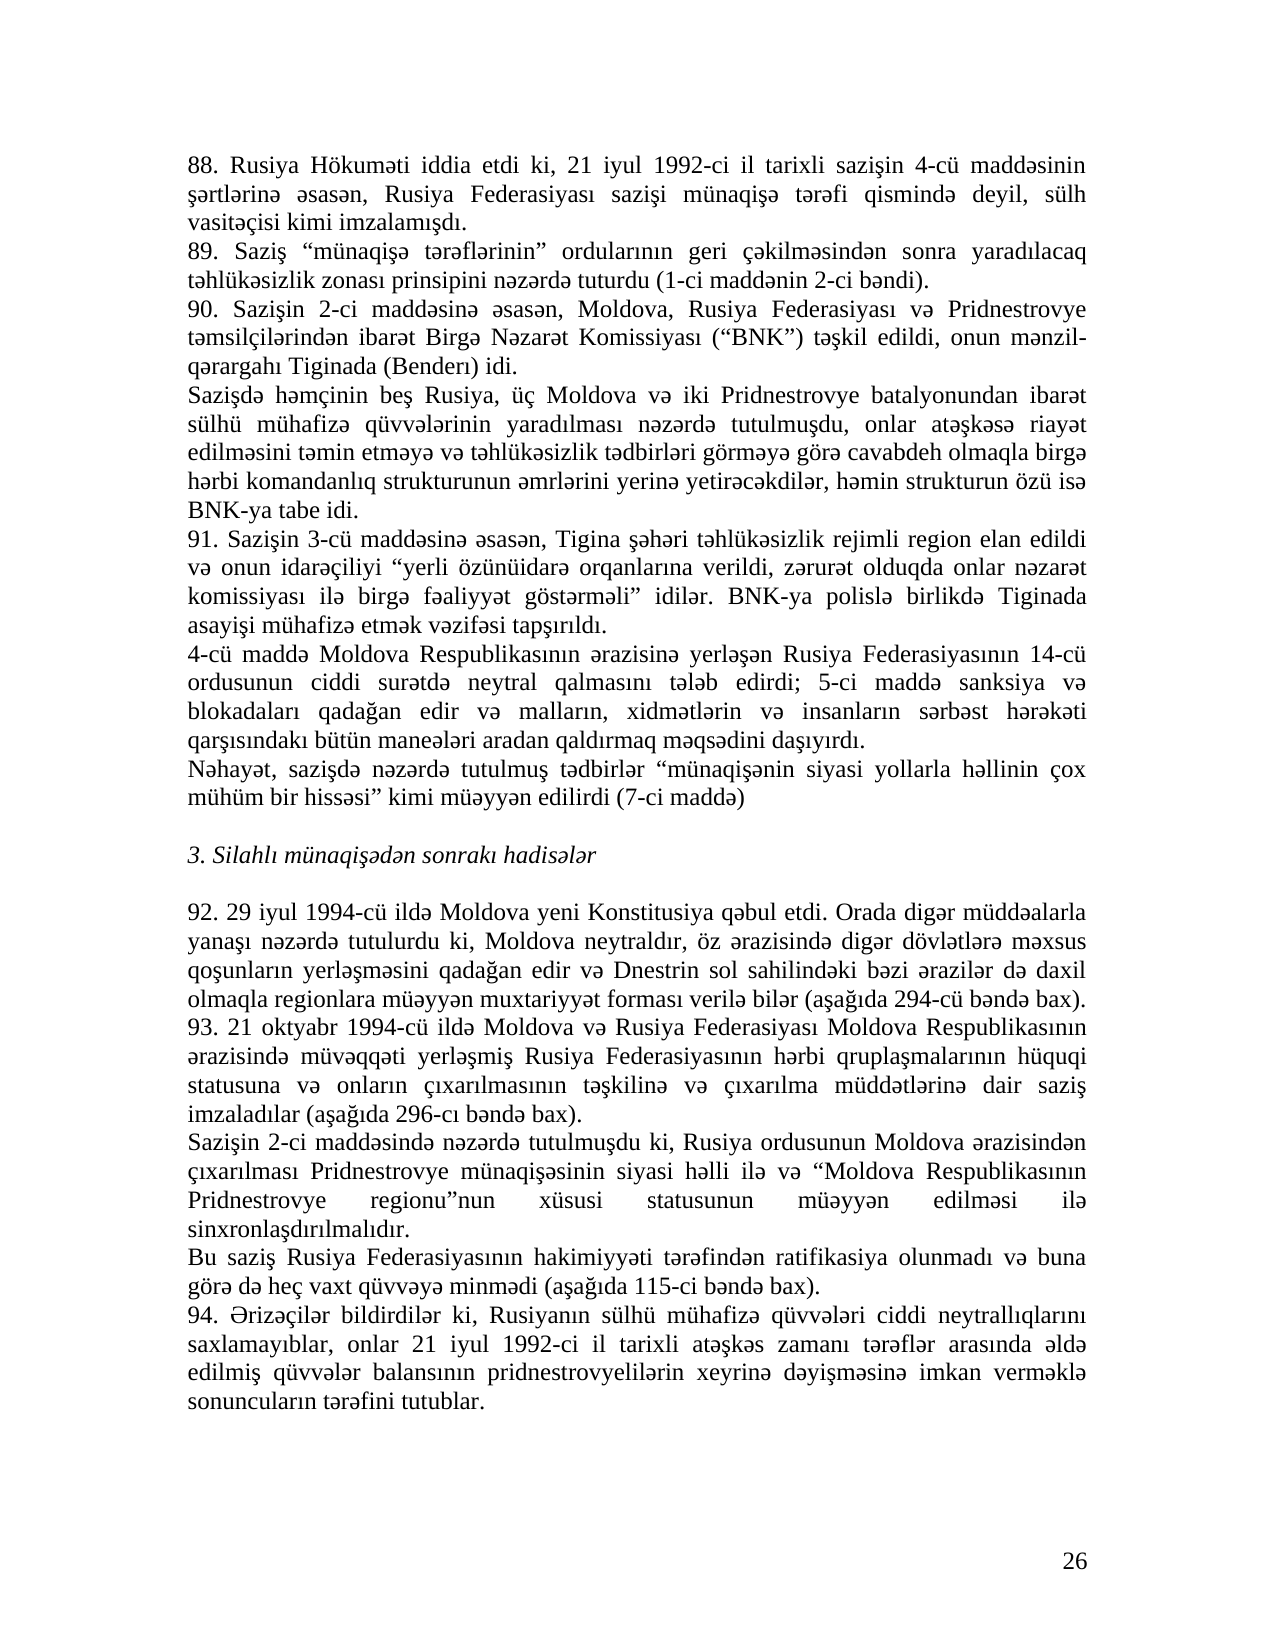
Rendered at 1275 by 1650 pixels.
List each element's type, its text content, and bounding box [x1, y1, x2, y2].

text 92. 29 iyul 1994-cü ildə Moldova yeni Konstitusiya qəbul etdi. Orada digər müddəalarla yanaşı nəzərdə tutulurdu ki, Moldova neytraldır, öz ərazisində digər dövlətlərə məxsus qoşunların yerləşməsini qadağan edir və Dnestrin sol sahilindəki bəzi ərazilər də daxil olmaqla regionlara müəyyən muxtariyyət forması verilə bilər (aşağıda 294-cü bəndə bax). [187, 897, 1087, 1012]
text 3. Silahlı münaqişədən sonrakı hadisələr [187, 840, 1087, 869]
text 88. Rusiya Hökuməti iddia etdi ki, 21 iyul 1992-ci il tarixli sazişin 4-cü maddəsinin şərtlərinə əsasən, Rusiya Federasiyası sazişi münaqişə tərəfi qismində deyil, sülh vasitəçisi kimi imzalamışdı. [187, 150, 1087, 236]
text Sazişdə həmçinin beş Rusiya, üç Moldova və iki Pridnestrovye batalyonundan ibarət sülhü mühafizə qüvvələrinin yaradılması nəzərdə tutulmuşdu, onlar atəşkəsə riayət edilməsini təmin etməyə və təhlükəsizlik tədbirləri görməyə görə cavabdeh olmaqla birgə hərbi komandanlıq strukturunun əmrlərini yerinə yetirəcəkdilər, həmin strukturun özü isə BNK-ya tabe idi. [187, 380, 1087, 524]
text 94. Ərizəçilər bildirdilər ki, Rusiyanın sülhü mühafizə qüvvələri ciddi neytrallıqlarını saxlamayıblar, onlar 21 iyul 1992-ci il tarixli atəşkəs zamanı tərəflər arasında əldə edilmiş qüvvələr balansının pridnestrovyelilərin xeyrinə dəyişməsinə imkan verməklə sonuncuların tərəfini tutublar. [187, 1300, 1087, 1415]
text 91. Sazişin 3-cü maddəsinə əsasən, Tigina şəhəri təhlükəsizlik rejimli region elan edildi və onun idarəçiliyi “yerli özünüidarə orqanlarına verildi, zərurət olduqda onlar nəzarət komissiyası ilə birgə fəaliyyət göstərməli” idilər. BNK-ya polislə birlikdə Tiginada asayişi mühafizə etmək vəzifəsi tapşırıldı. [187, 524, 1087, 639]
text Nəhayət, sazişdə nəzərdə tutulmuş tədbirlər “münaqişənin siyasi yollarla həllinin çox mühüm bir hissəsi” kimi müəyyən edilirdi (7-ci maddə) [187, 754, 1087, 811]
text 4-cü maddə Moldova Respublikasının ərazisinə yerləşən Rusiya Federasiyasının 14-cü ordusunun ciddi surətdə neytral qalmasını tələb edirdi; 5-ci maddə sanksiya və blokadaları qadağan edir və malların, xidmətlərin və insanların sərbəst hərəkəti qarşısındakı bütün maneələri aradan qaldırmaq məqsədini daşıyırdı. [187, 639, 1087, 754]
text 90. Sazişin 2-ci maddəsinə əsasən, Moldova, Rusiya Federasiyası və Pridnestrovye təmsilçilərindən ibarət Birgə Nəzarət Komissiyası (“BNK”) təşkil edildi, onun mənzil-qərargahı Tiginada (Benderı) idi. [187, 294, 1087, 380]
text Sazişin 2-ci maddəsində nəzərdə tutulmuşdu ki, Rusiya ordusunun Moldova ərazisindən çıxarılması Pridnestrovye münaqişəsinin siyasi həlli ilə və “Moldova Respublikasının Pridnestrovye regionu”nun xüsusi statusunun müəyyən edilməsi ilə sinxronlaşdırılmalıdır. [187, 1127, 1087, 1242]
text 93. 21 oktyabr 1994-cü ildə Moldova və Rusiya Federasiyası Moldova Respublikasının ərazisində müvəqqəti yerləşmiş Rusiya Federasiyasının hərbi qruplaşmalarının hüquqi statusuna və onların çıxarılmasının təşkilinə və çıxarılma müddətlərinə dair saziş imzaladılar (aşağıda 296-cı bəndə bax). [187, 1012, 1087, 1127]
text 89. Saziş “münaqişə tərəflərinin” ordularının geri çəkilməsindən sonra yaradılacaq təhlükəsizlik zonası prinsipini nəzərdə tuturdu (1-ci maddənin 2-ci bəndi). [187, 236, 1087, 294]
text Bu saziş Rusiya Federasiyasının hakimiyyəti tərəfindən ratifikasiya olunmadı və buna görə də heç vaxt qüvvəyə minmədi (aşağıda 115-ci bəndə bax). [187, 1242, 1087, 1300]
